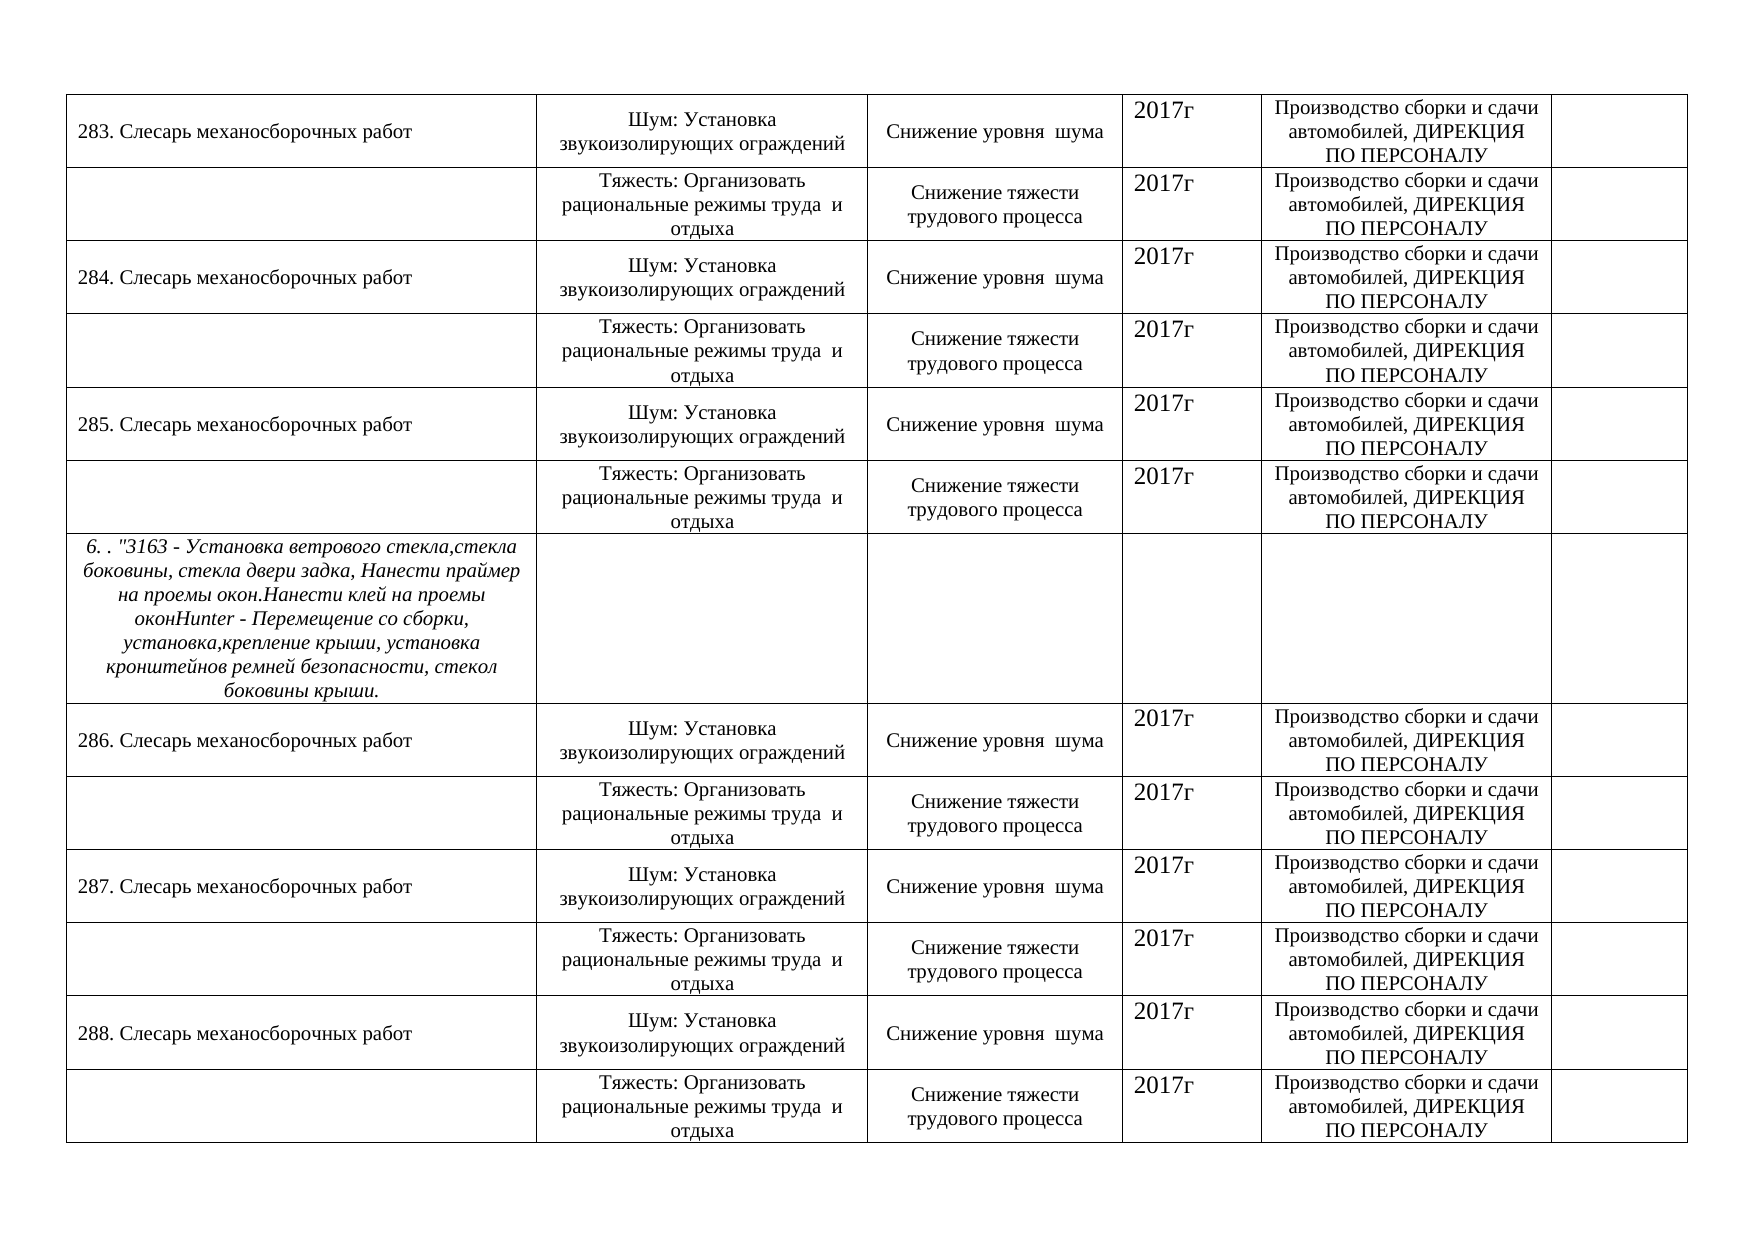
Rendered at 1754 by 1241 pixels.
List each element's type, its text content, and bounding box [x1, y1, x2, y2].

table_cell 2017г [1123, 388, 1261, 460]
table_cell Снижение тяжести трудового процесса [868, 1070, 1122, 1142]
table_cell [1123, 534, 1261, 702]
table_cell Производство сборки и сдачи автомобилей, ДИРЕКЦИЯ ПО ПЕРСОНАЛУ [1262, 388, 1551, 460]
table_cell 2017г [1123, 95, 1261, 167]
table_cell Снижение уровня шума [868, 241, 1122, 313]
table_cell [868, 534, 1122, 702]
table_cell [1552, 241, 1687, 313]
table_cell Производство сборки и сдачи автомобилей, ДИРЕКЦИЯ ПО ПЕРСОНАЛУ [1262, 314, 1551, 387]
table_cell Производство сборки и сдачи автомобилей, ДИРЕКЦИЯ ПО ПЕРСОНАЛУ [1262, 241, 1551, 313]
table_cell [1262, 534, 1551, 702]
table_cell [67, 777, 536, 849]
table_cell Производство сборки и сдачи автомобилей, ДИРЕКЦИЯ ПО ПЕРСОНАЛУ [1262, 777, 1551, 849]
table_cell 2017г [1123, 314, 1261, 387]
table_cell Производство сборки и сдачи автомобилей, ДИРЕКЦИЯ ПО ПЕРСОНАЛУ [1262, 704, 1551, 776]
table_cell Тяжесть: Организовать рациональные режимы труда и отдыха [537, 923, 867, 995]
table_cell Шум: Установка звукоизолирующих ограждений [537, 850, 867, 922]
table_cell Шум: Установка звукоизолирующих ограждений [537, 388, 867, 460]
table_cell [537, 534, 867, 702]
table_cell Тяжесть: Организовать рациональные режимы труда и отдыха [537, 777, 867, 849]
table_cell [1552, 704, 1687, 776]
table_cell Производство сборки и сдачи автомобилей, ДИРЕКЦИЯ ПО ПЕРСОНАЛУ [1262, 850, 1551, 922]
table_cell Шум: Установка звукоизолирующих ограждений [537, 996, 867, 1069]
table_cell [1552, 168, 1687, 240]
table_cell [67, 168, 536, 240]
table_cell [67, 461, 536, 533]
table_cell Тяжесть: Организовать рациональные режимы труда и отдыха [537, 168, 867, 240]
table_cell 2017г [1123, 850, 1261, 922]
table_cell [67, 1070, 536, 1142]
table_cell Снижение уровня шума [868, 388, 1122, 460]
table_cell [1552, 850, 1687, 922]
table_cell Снижение уровня шума [868, 850, 1122, 922]
table_cell [1552, 314, 1687, 387]
table_cell Производство сборки и сдачи автомобилей, ДИРЕКЦИЯ ПО ПЕРСОНАЛУ [1262, 168, 1551, 240]
table_cell 287. Слесарь механосборочных работ [67, 850, 536, 922]
table_cell [1552, 461, 1687, 533]
table_cell 285. Слесарь механосборочных работ [67, 388, 536, 460]
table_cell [1262, 1070, 1551, 1142]
table_cell [1552, 388, 1687, 460]
table_cell 2017г [1123, 1070, 1261, 1142]
table_cell Снижение тяжести трудового процесса [868, 923, 1122, 995]
table_cell Тяжесть: Организовать рациональные режимы труда и отдыха [537, 1070, 867, 1142]
table_cell Снижение уровня шума [868, 996, 1122, 1069]
table_cell [1552, 95, 1687, 167]
table_cell 283. Слесарь механосборочных работ [67, 95, 536, 167]
table_cell Снижение уровня шума [868, 704, 1122, 776]
table_cell 2017г [1123, 704, 1261, 776]
table_cell Снижение тяжести трудового процесса [868, 314, 1122, 387]
table_cell Шум: Установка звукоизолирующих ограждений [537, 95, 867, 167]
table_cell Снижение тяжести трудового процесса [868, 777, 1122, 849]
table_cell 288. Слесарь механосборочных работ [67, 996, 536, 1069]
table_cell Шум: Установка звукоизолирующих ограждений [537, 241, 867, 313]
table_cell [1552, 996, 1687, 1069]
table_cell [67, 314, 536, 387]
table_cell Производство сборки и сдачи автомобилей, ДИРЕКЦИЯ ПО ПЕРСОНАЛУ [1262, 95, 1551, 167]
table_cell 2017г [1123, 996, 1261, 1069]
table_cell Снижение уровня шума [868, 95, 1122, 167]
table_cell Шум: Установка звукоизолирующих ограждений [537, 704, 867, 776]
table_cell 2017г [1123, 241, 1261, 313]
table_cell 286. Слесарь механосборочных работ [67, 704, 536, 776]
table_cell [1552, 1070, 1687, 1142]
table_cell [67, 923, 536, 995]
table_cell Тяжесть: Организовать рациональные режимы труда и отдыха [537, 314, 867, 387]
table_cell 6. . "3163 - Установка ветрового стекла,стекла боковины, стекла двери задка, Нанести праймер на проемы окон.Нанести клей на проемы оконHunter - Перемещение со сборки, установка,крепление крыши, установка кронштейнов ремней безопасности, стекол боковины крыши. [67, 534, 536, 702]
table_cell Производство сборки и сдачи автомобилей, ДИРЕКЦИЯ ПО ПЕРСОНАЛУ [1262, 461, 1551, 533]
table_cell 2017г [1123, 168, 1261, 240]
table_cell 284. Слесарь механосборочных работ [67, 241, 536, 313]
table_cell Производство сборки и сдачи автомобилей, ДИРЕКЦИЯ ПО ПЕРСОНАЛУ [1262, 996, 1551, 1069]
table_cell 2017г [1123, 461, 1261, 533]
table_cell 2017г [1123, 777, 1261, 849]
table_cell 2017г [1123, 923, 1261, 995]
table_cell [1552, 534, 1687, 702]
table_cell Снижение тяжести трудового процесса [868, 168, 1122, 240]
table_cell Тяжесть: Организовать рациональные режимы труда и отдыха [537, 461, 867, 533]
table_cell Производство сборки и сдачи автомобилей, ДИРЕКЦИЯ ПО ПЕРСОНАЛУ [1262, 923, 1551, 995]
table_cell Снижение тяжести трудового процесса [868, 461, 1122, 533]
table_cell [1552, 923, 1687, 995]
table_cell [1552, 777, 1687, 849]
